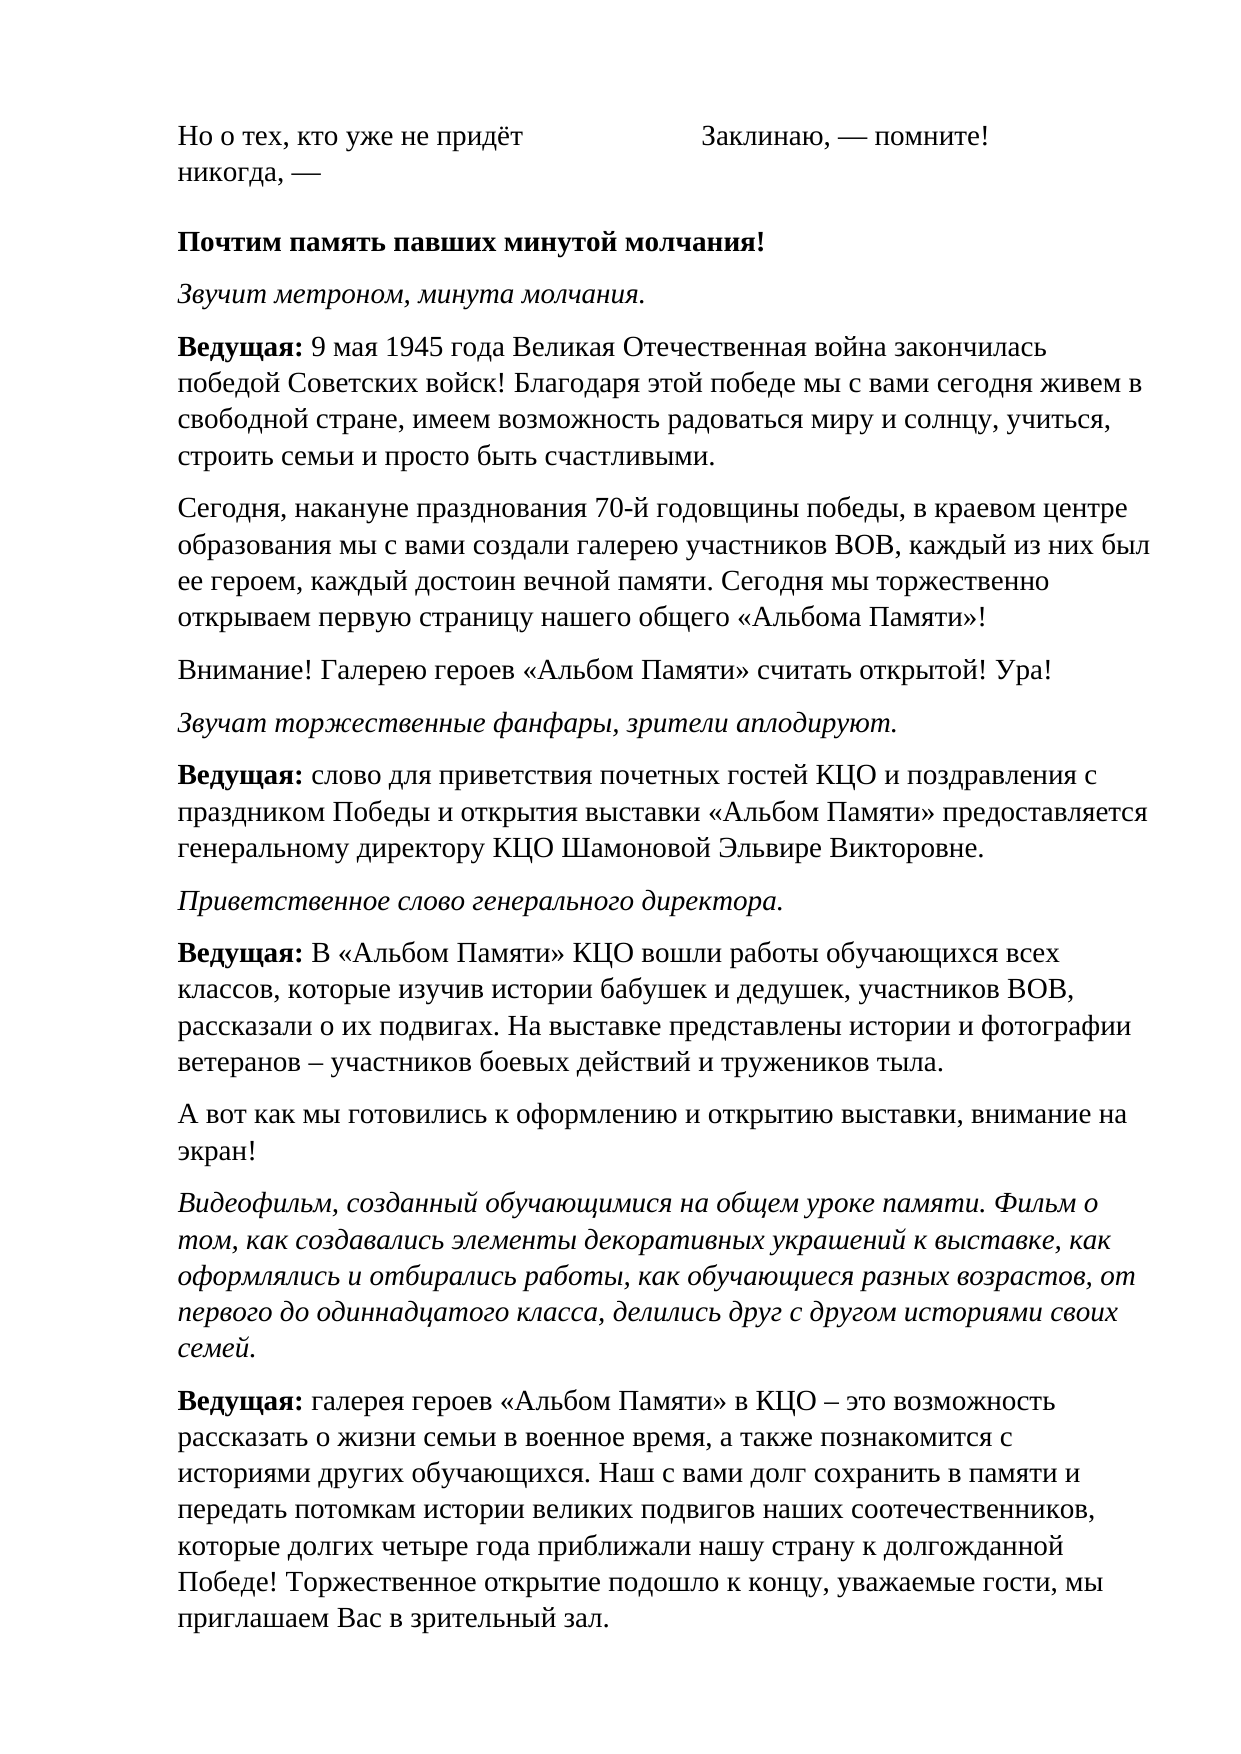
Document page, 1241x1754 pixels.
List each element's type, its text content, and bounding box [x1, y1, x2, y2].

text Сегодня, накануне празднования 70-й годовщины победы, в краевом центре образования мы с вами создали галерею участников ВОВ, каждый из них был ее героем, каждый достоин вечной памяти. Сегодня мы торжественно открываем первую страницу нашего общего «Альбома Памяти»! [177, 491, 1152, 633]
text Ведущая: 9 мая 1945 года Великая Отечественная война закончилась победой Советских войск! Благодаря этой победе мы с вами сегодня живем в свободной стране, имеем возможность радоваться миру и солнцу, учиться, строить семьи и просто быть счастливыми. [177, 329, 1152, 471]
text Звучат торжественные фанфары, зрители аплодируют. [177, 705, 1152, 738]
text Звучит метроном, минута молчания. [177, 277, 1152, 310]
text Внимание! Галерею героев «Альбом Памяти» считать открытой! Ура! [177, 652, 1152, 685]
text А вот как мы готовились к оформлению и открытию выставки, внимание на экран! [177, 1097, 1152, 1166]
text Почтим память павших минутой молчания! [177, 224, 1152, 257]
text Видеофильм, созданный обучающимися на общем уроке памяти. Фильм о том, как создавались элементы декоративных украшений к выставке, как оформлялись и отбирались работы, как обучающиеся разных возрастов, от первого до одиннадцатого класса, делились друг с другом историями своих семей. [177, 1186, 1152, 1364]
text Но о тех, кто уже не придёт никогда, — [177, 118, 627, 188]
text Ведущая: галерея героев «Альбом Памяти» в КЦО – это возможность рассказать о жизни семьи в военное время, а также познакомится с историями других обучающихся. Наш с вами долг сохранить в памяти и передать потомкам истории великих подвигов наших соотечественников, которые долгих четыре года приближали нашу страну к долгожданной Победе! Торжественное открытие подошло к концу, уважаемые гости, мы приглашаем Вас в зрительный зал. [177, 1383, 1152, 1633]
text Приветственное слово генерального директора. [177, 883, 1152, 916]
text Ведущая: слово для приветствия почетных гостей КЦО и поздравления с праздником Победы и открытия выставки «Альбом Памяти» предоставляется генеральному директору КЦО Шамоновой Эльвире Викторовне. [177, 757, 1152, 863]
text Заклинаю, — помните! [701, 118, 1152, 152]
text Ведущая: В «Альбом Памяти» КЦО вошли работы обучающихся всех классов, которые изучив истории бабушек и дедушек, участников ВОВ, рассказали о их подвигах. На выставке представлены истории и фотографии ветеранов – участников боевых действий и тружеников тыла. [177, 935, 1152, 1077]
